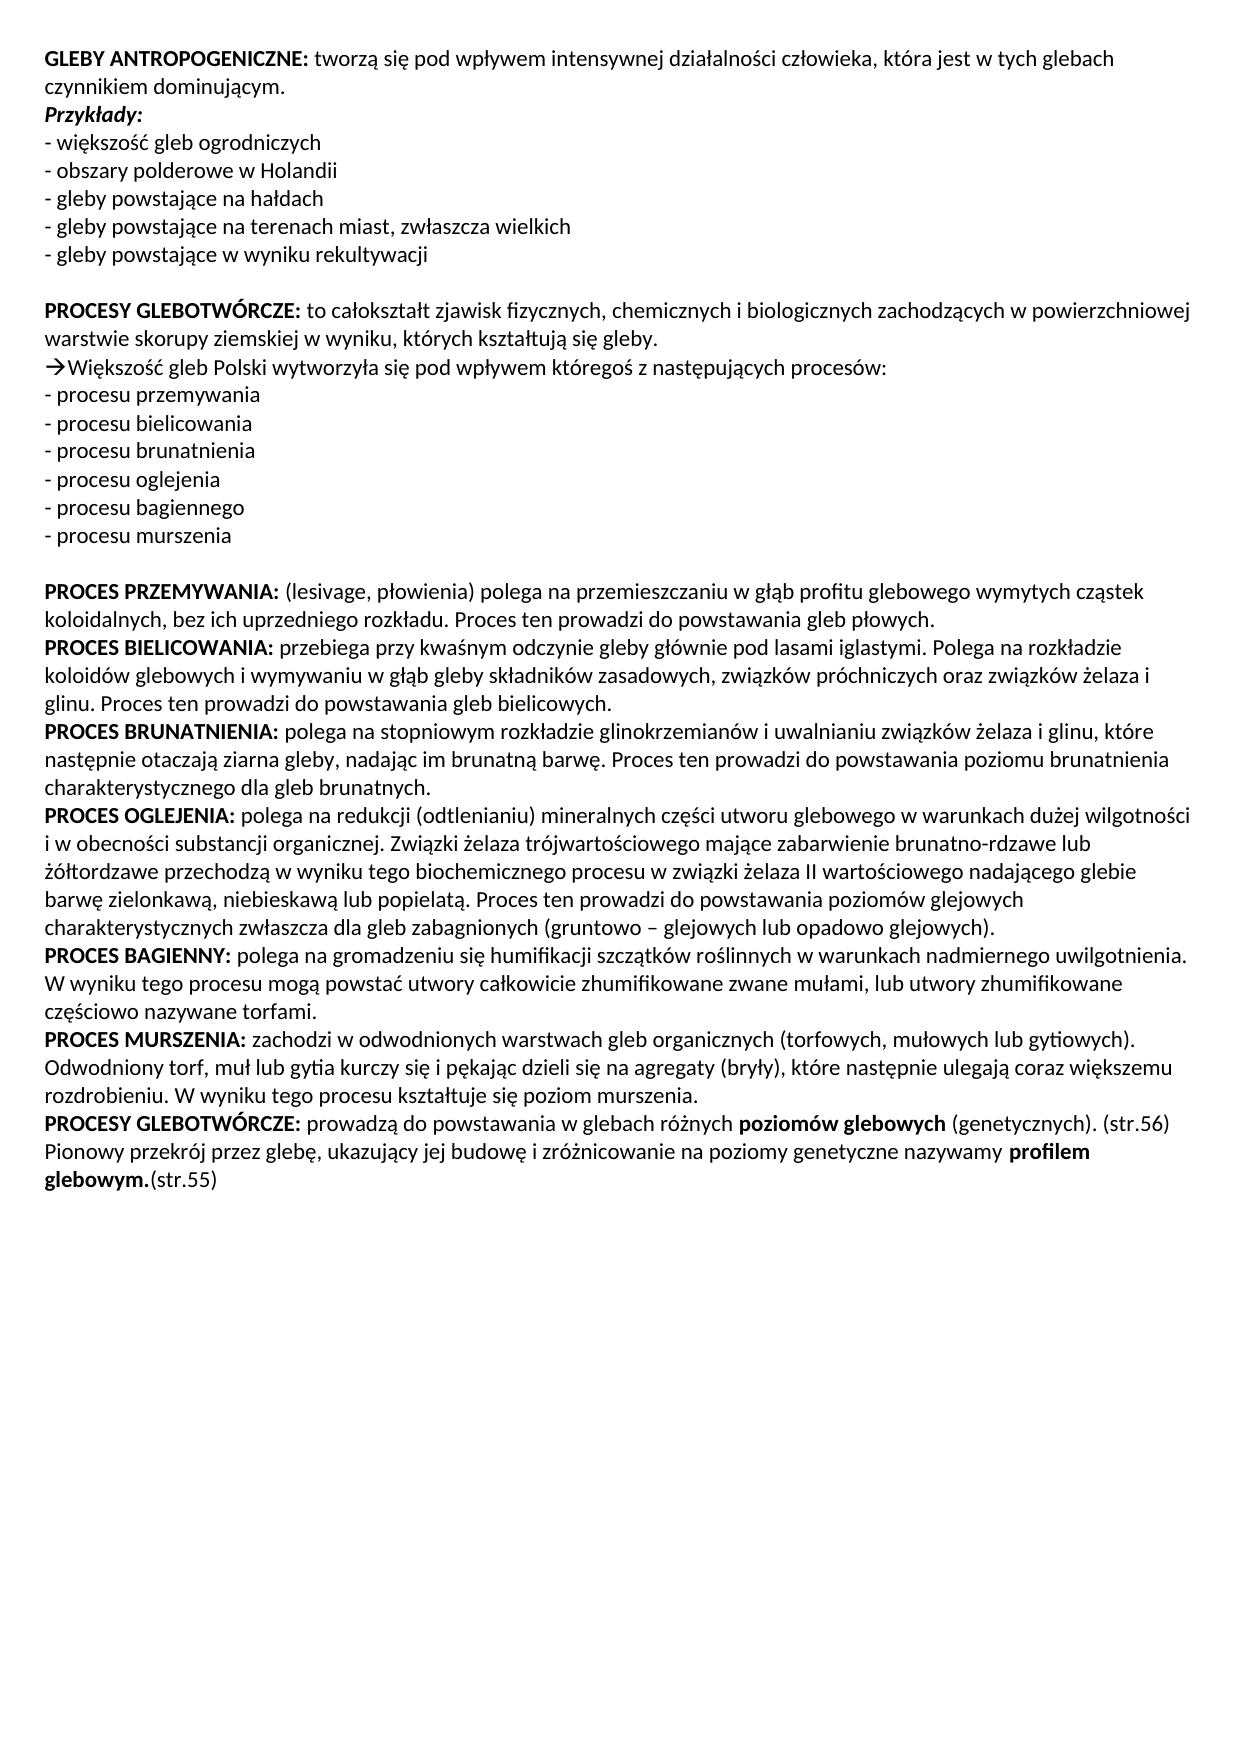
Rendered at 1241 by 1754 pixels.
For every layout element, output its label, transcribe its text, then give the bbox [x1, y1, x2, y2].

text PROCESY GLEBOTWÓRCZE: to całokształt zjawisk fizycznych, chemicznych i biologicznych zachodzących w powierzchniowej warstwie skorupy ziemskiej w wyniku, których kształtują się gleby. Większość gleb Polski wytworzyła się pod wpływem któregoś z następujących procesów: - procesu przemywania - procesu bielicowania - procesu brunatnienia - procesu oglejenia - procesu bagiennego - procesu murszenia [44, 297, 1196, 577]
text PROCES BIELICOWANIA: przebiega przy kwaśnym odczynie gleby głównie pod lasami iglastymi. Polega na rozkładzie koloidów glebowych i wymywaniu w głąb gleby składników zasadowych, związków próchniczych oraz związków żelaza i glinu. Proces ten prowadzi do powstawania gleb bielicowych. PROCES BRUNATNIENIA: polega na stopniowym rozkładzie glinokrzemianów i uwalnianiu związków żelaza i glinu, które następnie otaczają ziarna gleby, nadając im brunatną barwę. Proces ten prowadzi do powstawania poziomu brunatnienia charakterystycznego dla gleb brunatnych. PROCES OGLEJENIA: polega na redukcji (odtlenianiu) mineralnych części utworu glebowego w warunkach dużej wilgotności i w obecności substancji organicznej. Związki żelaza trójwartościowego mające zabarwienie brunatno-rdzawe lub żółtordzawe przechodzą w wyniku tego biochemicznego procesu w związki żelaza II wartościowego nadającego glebie barwę zielonkawą, niebieskawą lub popielatą. Proces ten prowadzi do powstawania poziomów glejowych charakterystycznych zwłaszcza dla gleb zabagnionych (gruntowo – glejowych lub opadowo glejowych). [44, 633, 1196, 941]
text GLEBY ANTROPOGENICZNE: tworzą się pod wpływem intensywnej działalności człowieka, która jest w tych glebach czynnikiem dominującym. Przykłady: - większość gleb ogrodniczych - obszary polderowe w Holandii - gleby powstające na hałdach - gleby powstające na terenach miast, zwłaszcza wielkich - gleby powstające w wyniku rekultywacji [44, 44, 1196, 297]
text PROCES PRZEMYWANIA: (lesivage, płowienia) polega na przemieszczaniu w głąb profitu glebowego wymytych cząstek koloidalnych, bez ich uprzedniego rozkładu. Proces ten prowadzi do powstawania gleb płowych. [44, 577, 1196, 633]
text PROCES MURSZENIA: zachodzi w odwodnionych warstwach gleb organicznych (torfowych, mułowych lub gytiowych). Odwodniony torf, muł lub gytia kurczy się i pękając dzieli się na agregaty (bryły), które następnie ulegają coraz większemu rozdrobieniu. W wyniku tego procesu kształtuje się poziom murszenia. [44, 1025, 1196, 1109]
text PROCESY GLEBOTWÓRCZE: prowadzą do powstawania w glebach różnych poziomów glebowych (genetycznych). (str.56) Pionowy przekrój przez glebę, ukazujący jej budowę i zróżnicowanie na poziomy genetyczne nazywamy profilem glebowym.(str.55) [44, 1109, 1196, 1249]
text PROCES BAGIENNY: polega na gromadzeniu się humifikacji szczątków roślinnych w warunkach nadmiernego uwilgotnienia. W wyniku tego procesu mogą powstać utwory całkowicie zhumifikowane zwane mułami, lub utwory zhumifikowane częściowo nazywane torfami. [44, 941, 1196, 1025]
